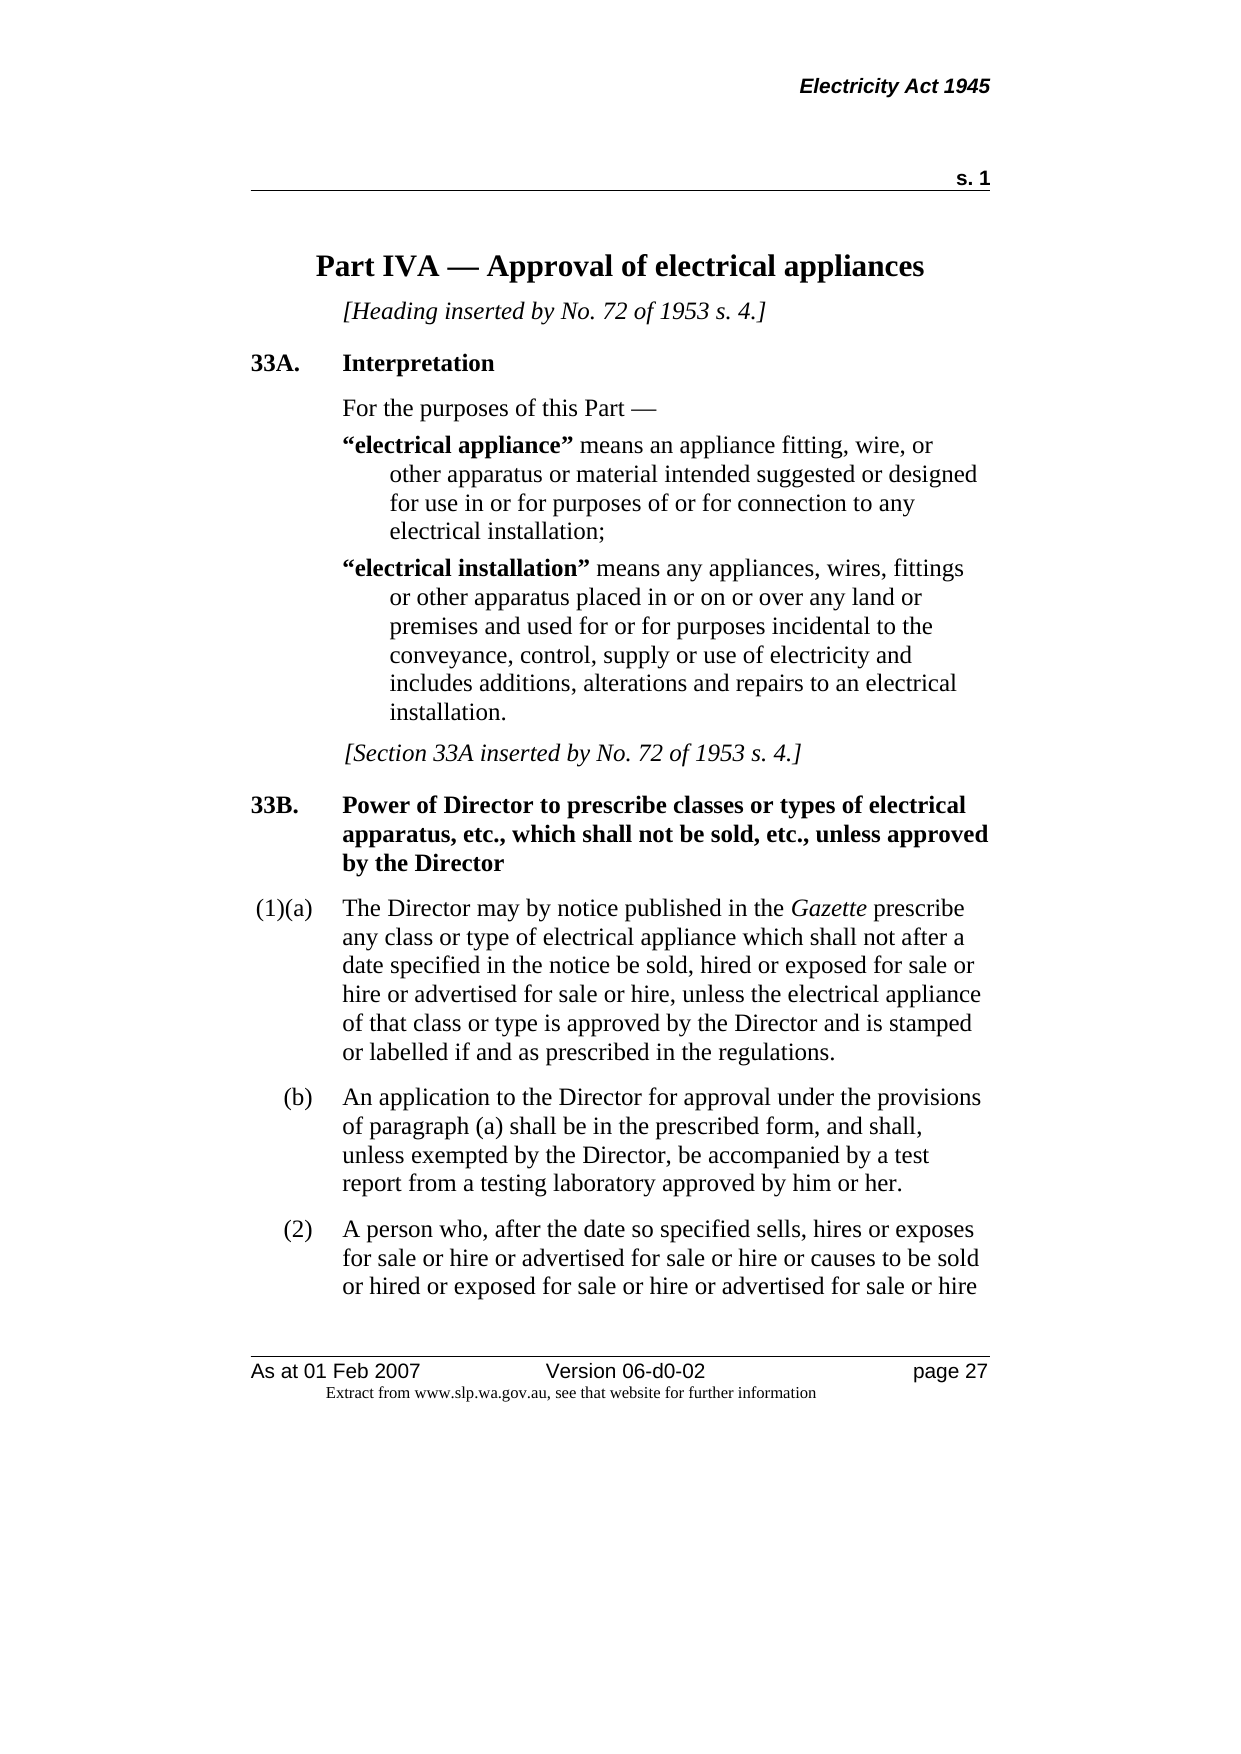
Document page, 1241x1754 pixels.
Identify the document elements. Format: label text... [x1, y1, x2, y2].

text “electrical appliance” means an appliance fitting, wire, or other apparatus or material intended suggested or designed for use in or for purposes of or for connection to any electrical installation; [251, 430, 990, 545]
text For the purposes of this Part — [251, 393, 990, 422]
text “electrical installation” means any appliances, wires, fittings or other apparatus placed in or on or over any land or premises and used for or for purposes incidental to the conveyance, control, supply or use of electricity and includes additions, alterations and repairs to an electrical installation. [251, 553, 990, 726]
text (b) An application to the Director for approval under the provisions of paragraph (a) shall be in the prescribed form, and shall, unless exempted by the Director, be accompanied by a test report from a testing laboratory approved by him or her. [251, 1082, 990, 1197]
subtitle 33B. Power of Director to prescribe classes or types of electrical apparatus, etc., which shall not be sold, etc., unless approved by the Director [251, 790, 990, 876]
subtitle [Heading inserted by No. 72 of 1953 s. 4.] [252, 296, 990, 325]
text [Section 33A inserted by No. 72 of 1953 s. 4.] [251, 738, 990, 767]
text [251, 1214, 990, 1300]
subtitle Part IVA — Approval of electrical appliances [251, 247, 990, 283]
subtitle 33A. Interpretation [251, 348, 990, 376]
text (1)(a) The Director may by notice published in the Gazette prescribe any class or type of electrical appliance which shall not after a date specified in the notice be sold, hired or exposed for sale or hire or advertised for sale or hire, unless the electrical appliance of that class or type is approved by the Director and is stamped or labelled if and as prescribed in the regulations. [251, 893, 990, 1066]
